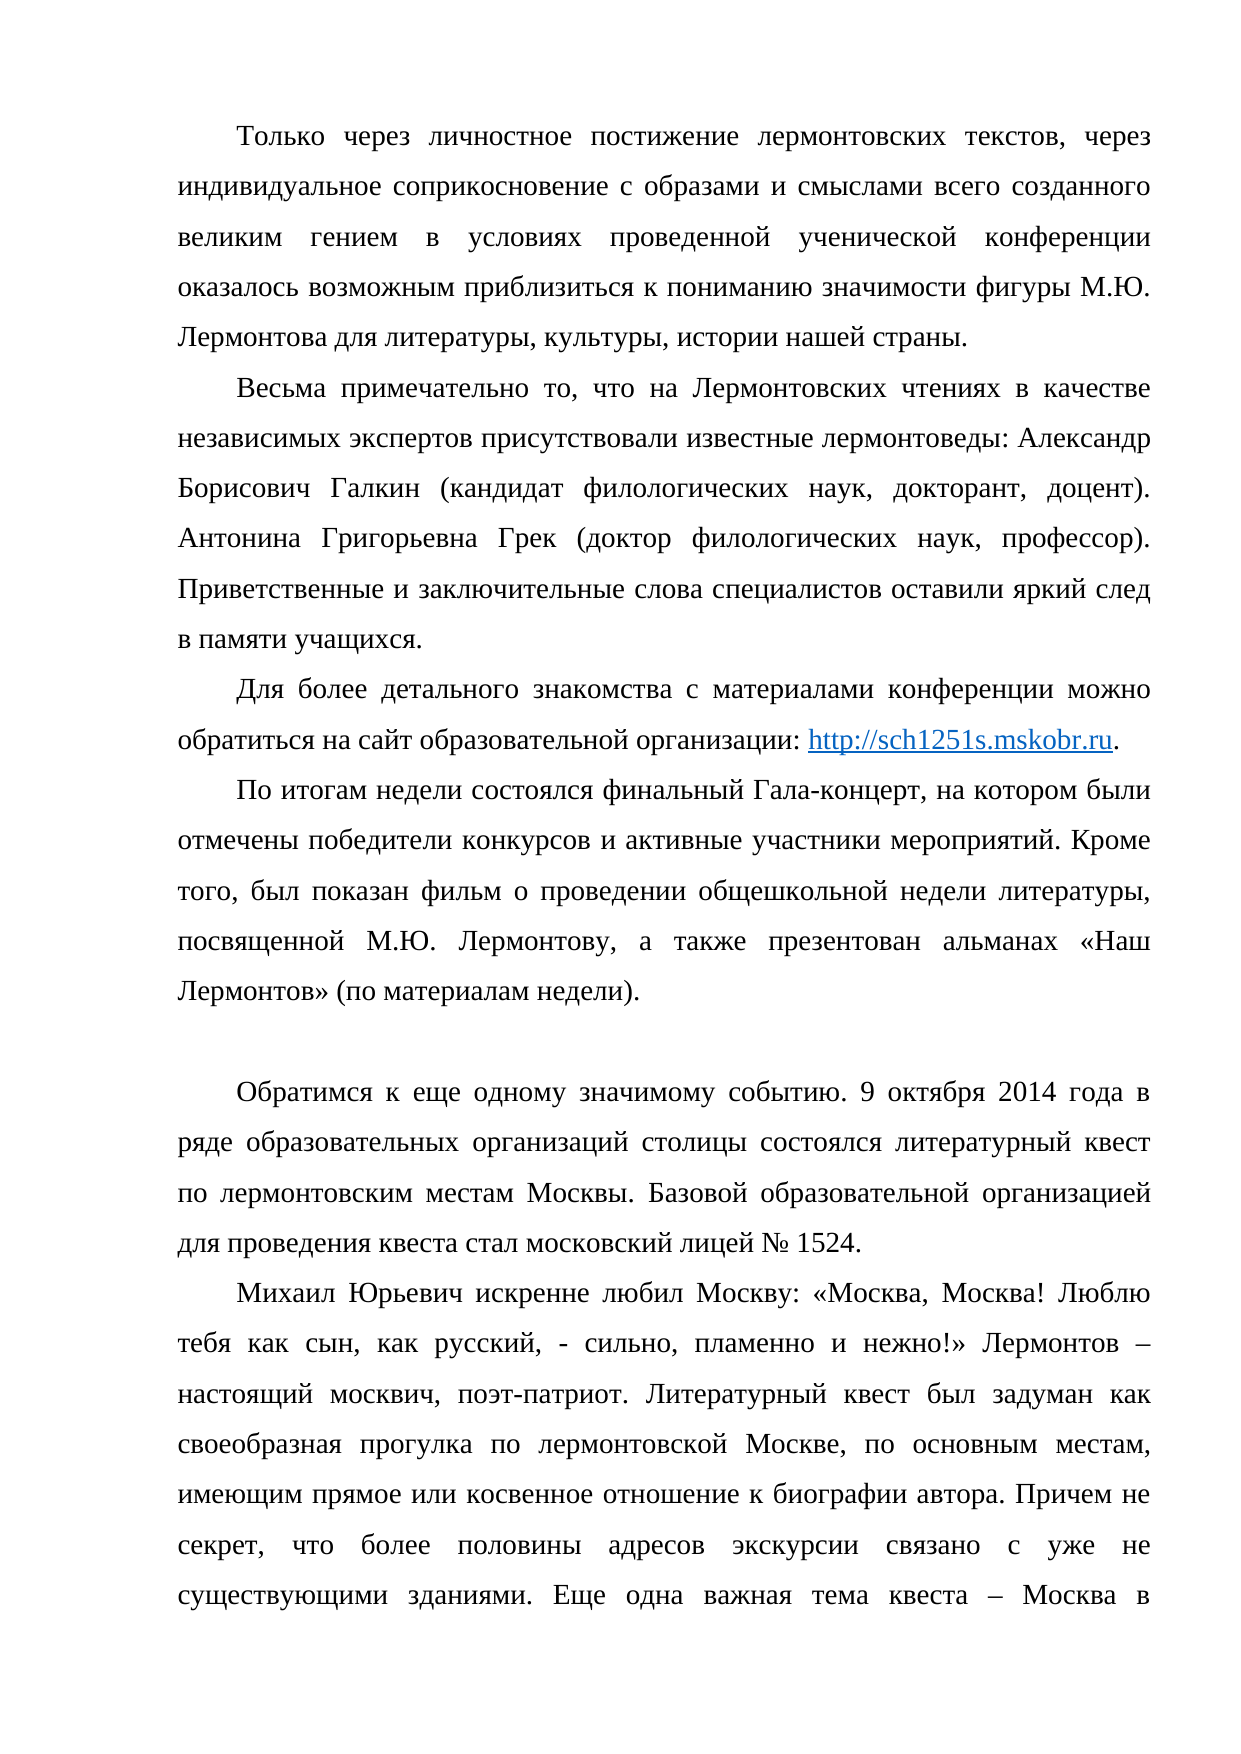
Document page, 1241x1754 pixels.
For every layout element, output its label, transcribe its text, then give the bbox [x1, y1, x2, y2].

text Только через личностное постижение лермонтовских текстов, через индивидуальное соприкосновение с образами и смыслами всего созданного великим гением в условиях проведенной ученической конференции оказалось возможным приблизиться к пониманию значимости фигуры М.Ю. Лермонтова для литературы, культуры, истории нашей страны. [177, 118, 1152, 353]
text Для более детального знакомства с материалами конференции можно обратиться на сайт образовательной организации: http://sch1251s.mskobr.ru. [177, 672, 1152, 755]
text Обратимся к еще одному значимому событию. 9 октября 2014 года в ряде образовательных организаций столицы состоялся литературный квест по лермонтовским местам Москвы. Базовой образовательной организацией для проведения квеста стал московский лицей № 1524. [177, 1074, 1152, 1258]
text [177, 1275, 1152, 1611]
text Весьма примечательно то, что на Лермонтовских чтениях в качестве независимых экспертов присутствовали известные лермонтоведы: Александр Борисович Галкин (кандидат филологических наук, докторант, доцент). Антонина Григорьевна Грек (доктор филологических наук, профессор). Приветственные и заключительные слова специалистов оставили яркий след в памяти учащихся. [177, 370, 1152, 655]
text По итогам недели состоялся финальный Гала-концерт, на котором были отмечены победители конкурсов и активные участники мероприятий. Кроме того, был показан фильм о проведении общешкольной недели литературы, посвященной М.Ю. Лермонтову, а также презентован альманах «Наш Лермонтов» (по материалам недели). [177, 772, 1152, 1007]
